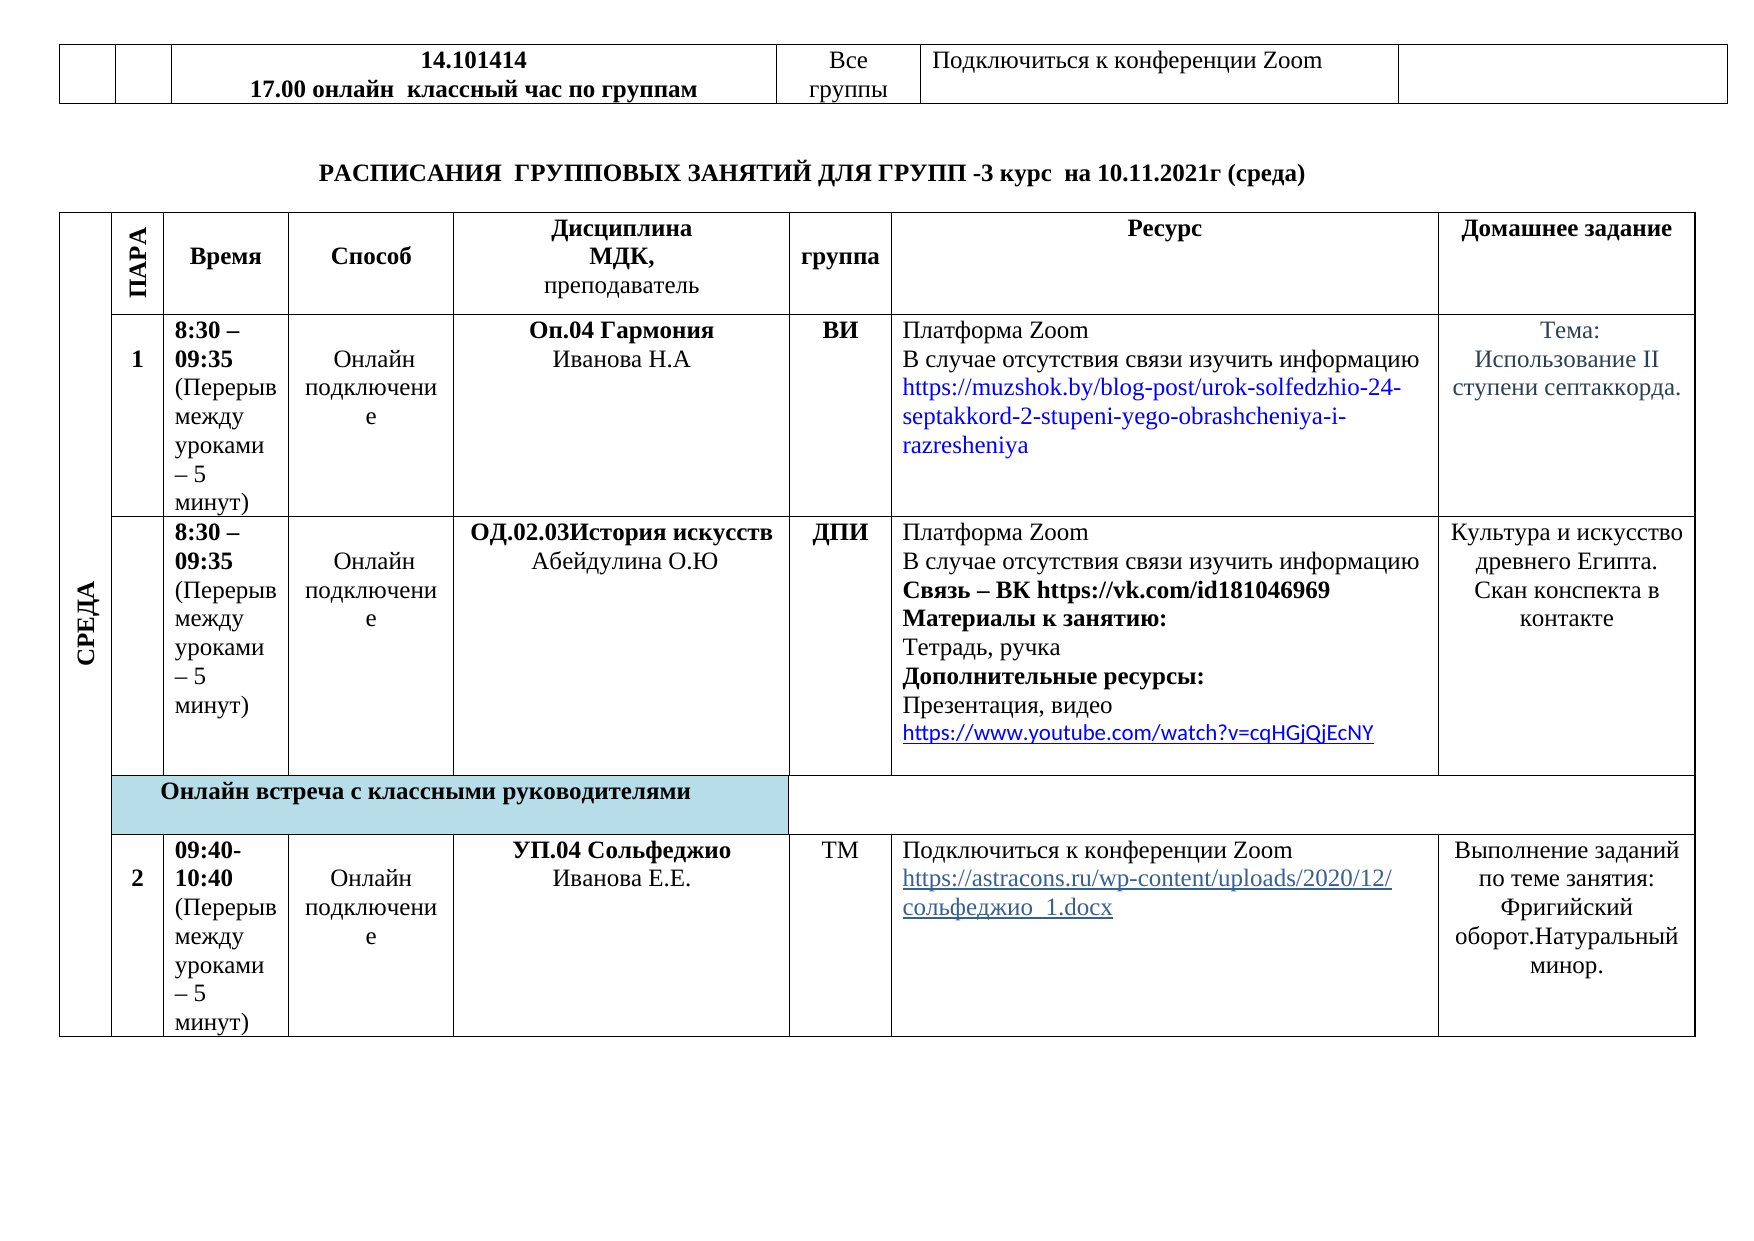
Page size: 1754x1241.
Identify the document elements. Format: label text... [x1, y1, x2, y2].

table_cell Онлайн подключение [289, 517, 453, 775]
table_cell 14.101414 17.00 онлайн классный час по группам [172, 45, 776, 103]
text РАСПИСАНИЯ ГРУППОВЫХ ЗАНЯТИЙ ДЛЯ ГРУПП -3 курс на 10.11.2021г (среда) [59, 158, 1565, 187]
table_header Время [164, 213, 288, 314]
table_cell Подключиться к конференции Zoom https://astracons.ru/wp-content/uploads/2020/12/сольфеджио_1.docx [892, 835, 1438, 1036]
table_cell 2 [112, 835, 163, 1036]
table_cell 8:30 – 09:35 (Перерыв между уроками – 5 минут) [164, 315, 288, 516]
table_cell 09:40-10:40 (Перерыв между уроками – 5 минут) [164, 835, 288, 1036]
table_cell Платформа Zoom В случае отсутствия связи изучить информацию https://muzshok.by/blog-post/urok-solfedzhio-24-septakkord-2-stupeni-yego-obrashcheniya-i-razresheniya [892, 315, 1438, 516]
table_cell Выполнение заданий по теме занятия: Фригийский оборот.Натуральный минор. [1439, 835, 1694, 1036]
table_header группа [790, 213, 891, 314]
table_cell Онлайн встреча с классными руководителями [112, 776, 788, 834]
table_header СРЕДА [60, 213, 111, 1036]
table_cell [116, 45, 171, 103]
table_cell Платформа Zoom В случае отсутствия связи изучить информацию Связь – ВК https://vk.com/id181046969 Материалы к занятию: Тетрадь, ручка Дополнительные ресурсы: Презентация, видео https://www.youtube.com/watch?v=cqHGjQjEcNY [892, 517, 1438, 775]
table_cell Культура и искусство древнего Египта. Скан конспекта в контакте [1439, 517, 1694, 775]
table_cell Онлайн подключение [289, 835, 453, 1036]
table_cell ТМ [790, 835, 891, 1036]
table_cell [1399, 45, 1727, 103]
table_cell Подключиться к конференции Zoom [921, 45, 1398, 103]
table_cell Все группы [777, 45, 920, 103]
table_cell ВИ [790, 315, 891, 516]
table_cell [112, 517, 163, 775]
table_cell Тема: Использование II ступени септаккорда. [1439, 315, 1694, 516]
table_header Способ [289, 213, 453, 314]
table_cell [60, 45, 115, 103]
table_header Дисциплина МДК, преподаватель [454, 213, 789, 314]
table_header Ресурс [892, 213, 1438, 314]
table_cell УП.04 Сольфеджио Иванова Е.Е. [454, 835, 789, 1036]
table_cell 8:30 – 09:35 (Перерыв между уроками – 5 минут) [164, 517, 288, 775]
table_cell ДПИ [790, 517, 891, 775]
table_cell Оп.04 Гармония Иванова Н.А [454, 315, 789, 516]
table_cell [789, 776, 1694, 834]
table_header ПАРА [112, 213, 163, 314]
table_header Домашнее задание [1439, 213, 1694, 314]
table_cell ОД.02.03История искусств Абейдулина О.Ю [454, 517, 789, 775]
table_cell 1 [112, 315, 163, 516]
table_cell Онлайн подключение [289, 315, 453, 516]
